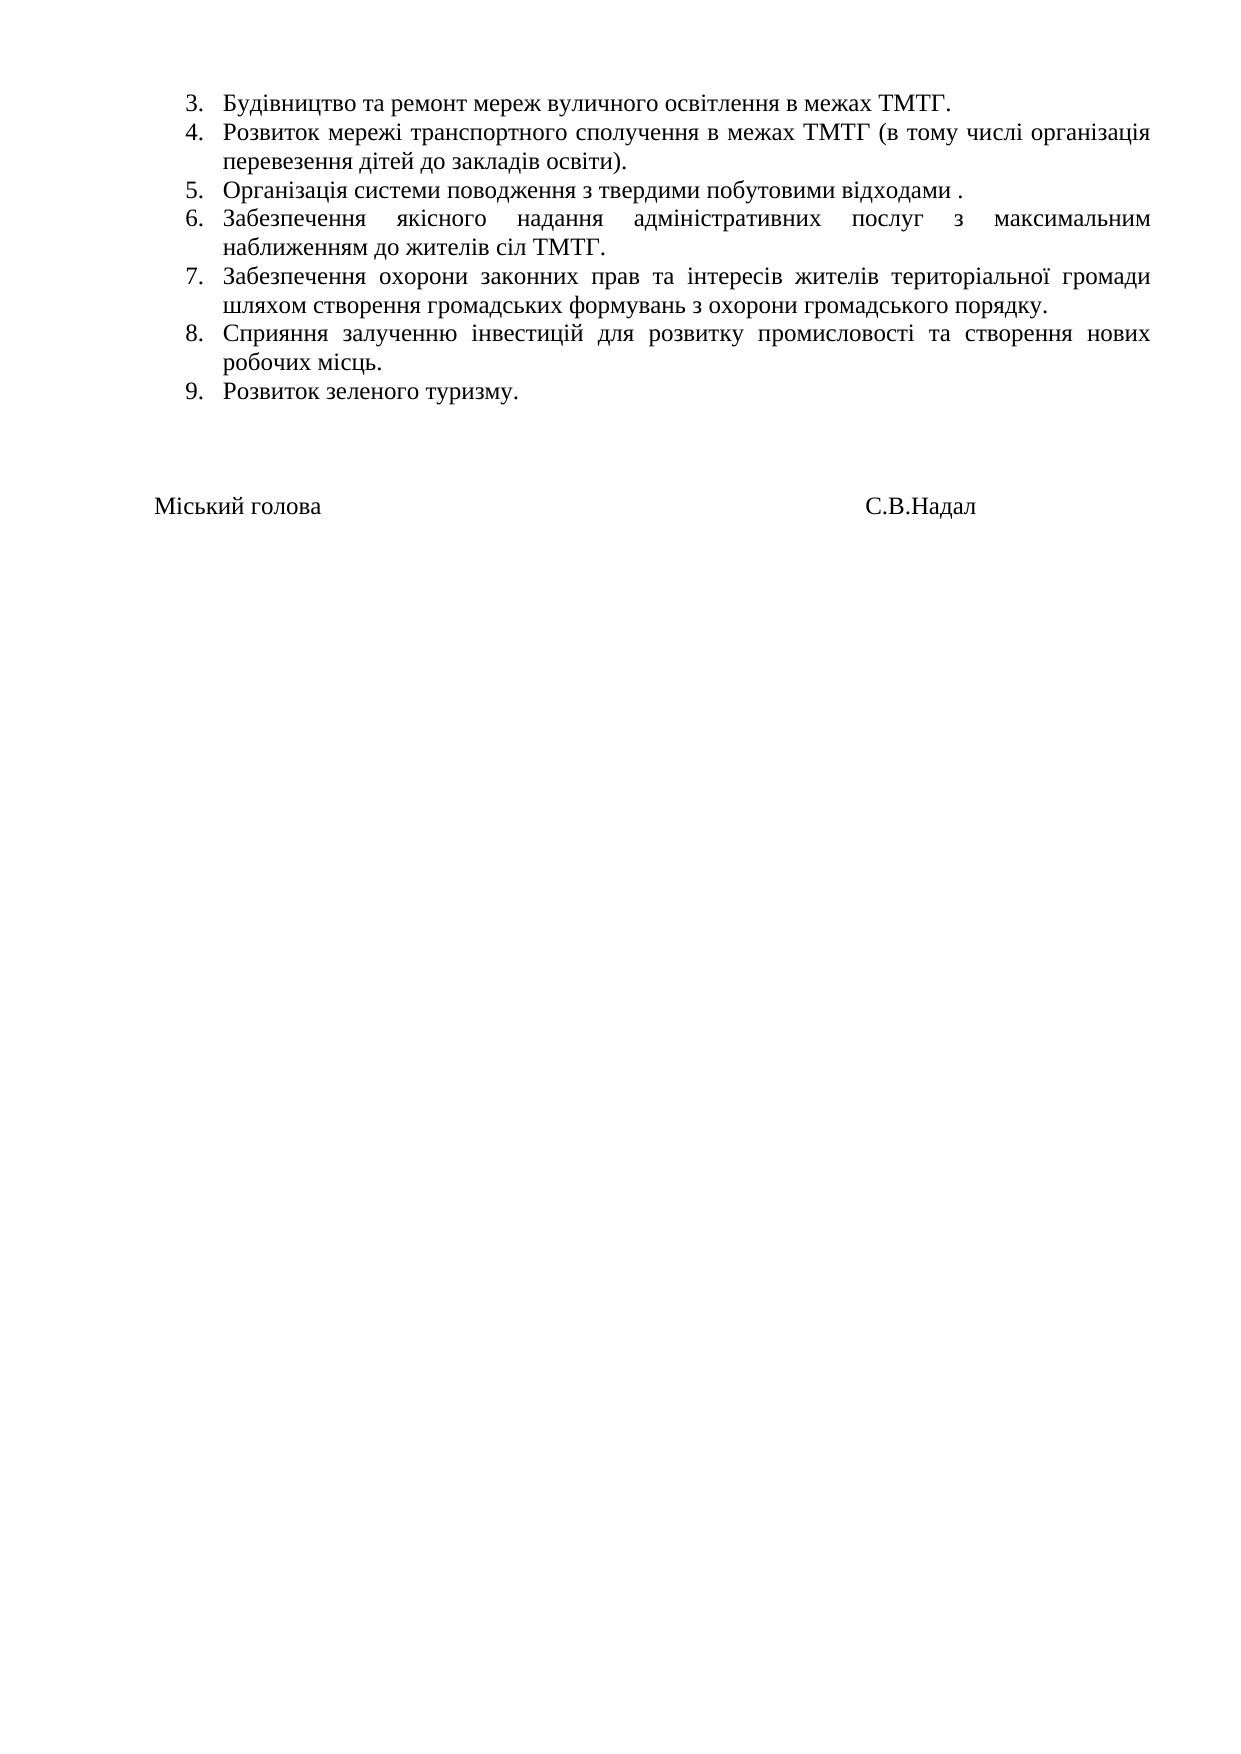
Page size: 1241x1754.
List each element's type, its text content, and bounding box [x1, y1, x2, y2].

list Будівництво та ремонт мереж вуличного освітлення в межах ТМТГ. [185, 88, 1152, 117]
list Забезпечення якісного надання адміністративних послуг з максимальним наближенням до жителів сіл ТМТГ. [185, 203, 1152, 261]
list Організація системи поводження з твердими побутовими відходами . [185, 175, 1152, 203]
list Сприяння залученню інвестицій для розвитку промисловості та створення нових робочих місць. [185, 318, 1152, 376]
list Розвиток зеленого туризму. [185, 376, 1152, 405]
text Міський голова С.В.Надал [148, 491, 1152, 520]
list Забезпечення охорони законних прав та інтересів жителів територіальної громади шляхом створення громадських формувань з охорони громадського порядку. [185, 261, 1152, 318]
list Розвиток мережі транспортного сполучення в межах ТМТГ (в тому числі організація перевезення дітей до закладів освіти). [185, 117, 1152, 175]
